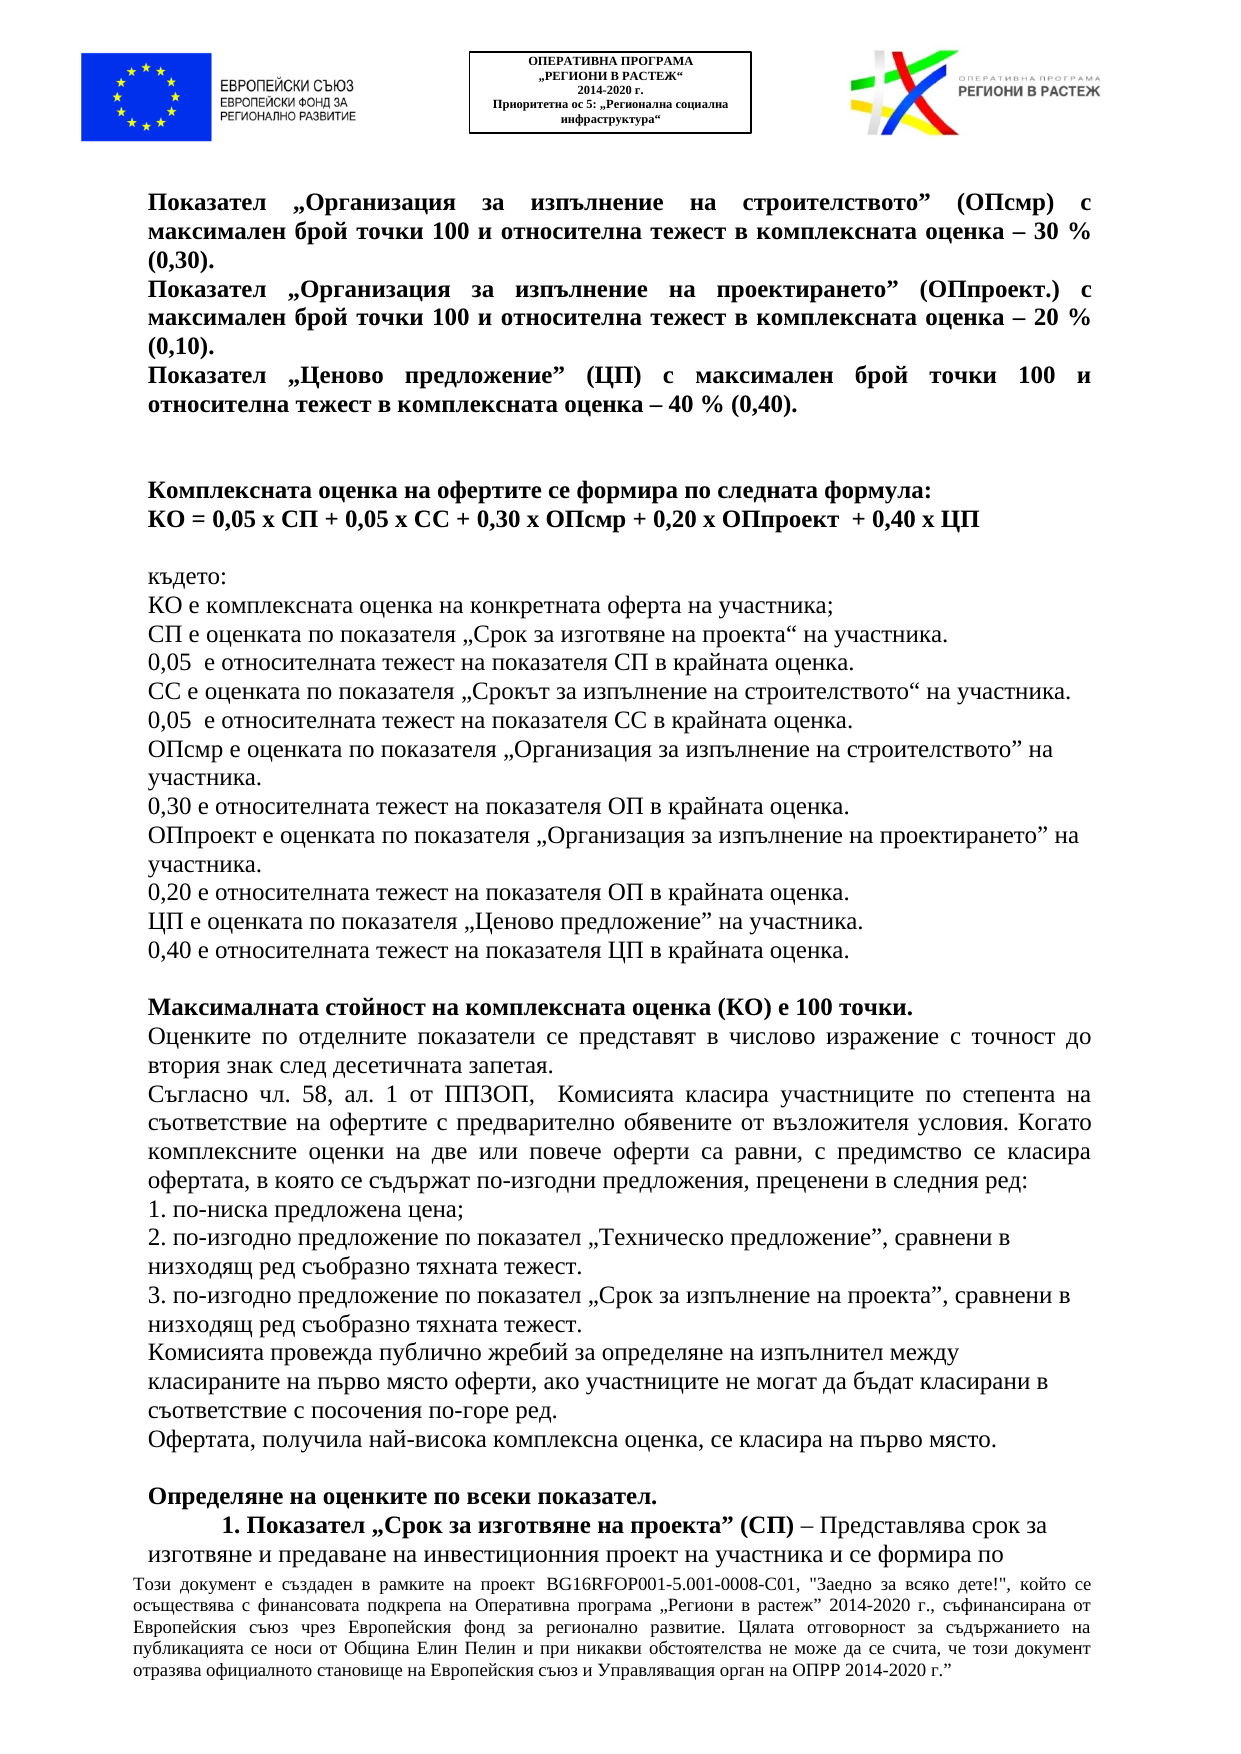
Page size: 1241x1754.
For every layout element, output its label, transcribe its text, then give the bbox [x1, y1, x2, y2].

text 2. по-изгодно предложение по показател „Техническо предложение”, сравнени в низходящ ред съобразно тяхната тежест. [148, 1222, 1093, 1280]
text 0,05 е относителната тежест на показателя СС в крайната оценка. [148, 705, 1093, 734]
text СС е оценката по показателя „Срокът за изпълнение на строителството“ на участника. [148, 676, 1093, 705]
text СП е оценката по показателя „Срок за изготвяне на проекта“ на участника. [148, 619, 1093, 647]
text Оценките по отделните показатели се представят в числово изражение с точност до втория знак след десетичната запетая. [148, 1021, 1093, 1079]
text 0,05 е относителната тежест на показателя СП в крайната оценка. [148, 647, 1093, 676]
text ЦП е оценката по показателя „Ценово предложение” на участника. [148, 906, 1093, 935]
text Комисията провежда публично жребий за определяне на изпълнител между класираните на първо място оферти, ако участниците не могат да бъдат класирани в съответствие с посочения по-горе ред. [148, 1337, 1093, 1424]
text ОПсмр е оценката по показателя „Организация за изпълнение на строителството” на участника. [148, 734, 1093, 791]
text 0,40 е относителната тежест на показателя ЦП в крайната оценка. [148, 935, 1093, 964]
picture [68, 43, 380, 153]
text 0,20 е относителната тежест на показателя ОП в крайната оценка. [148, 877, 1093, 906]
text Офертата, получила най-висока комплексна оценка, се класира на първо място. [148, 1424, 1093, 1452]
text ОПпроект е оценката по показателя „Организация за изпълнение на проектирането” на участника. [148, 820, 1093, 877]
text Съгласно чл. 58, ал. 1 от ППЗОП, Комисията класира участниците по степента на съответствие на офертите с предварително обявените от възложителя условия. Когато комплексните оценки на две или повече оферти са равни, с предимство се класира офертата, в която се съдържат по-изгодни предложения, преценени в следния ред: [148, 1079, 1093, 1194]
text КО е комплексната оценка на конкретната оферта на участника; [148, 590, 1093, 619]
text 3. по-изгодно предложение по показател „Срок за изпълнение на проекта”, сравнени в низходящ ред съобразно тяхната тежест. [148, 1280, 1093, 1337]
text 0,30 е относителната тежест на показателя ОП в крайната оценка. [148, 791, 1093, 820]
text 1. по-ниска предложена цена; [148, 1194, 1093, 1222]
text Максималната стойност на комплексната оценка (КО) е 100 точки. [148, 992, 1093, 1021]
picture [837, 43, 1116, 138]
text където: [148, 561, 1093, 590]
text КО = 0,05 х СП + 0,05 х СС + 0,30 х ОПсмр + 0,20 х ОПпроект + 0,40 х ЦП [148, 504, 1093, 532]
text Комплексната оценка на офертите се формира по следната формула: [148, 475, 1093, 504]
text Определяне на оценките по всеки показател. [148, 1481, 1093, 1510]
text Показател „Ценово предложение” (ЦП) с максимален брой точки 100 и относителна тежест в комплексната оценка – 40 % (0,40). [148, 360, 1093, 417]
text Показател „Организация за изпълнение на проектирането” (ОПпроект.) с максимален брой точки 100 и относителна тежест в комплексната оценка – 20 % (0,10). [148, 274, 1093, 360]
text Показател „Организация за изпълнение на строителството” (ОПсмр) с максимален брой точки 100 и относителна тежест в комплексната оценка – 30 % (0,30). [148, 187, 1093, 274]
